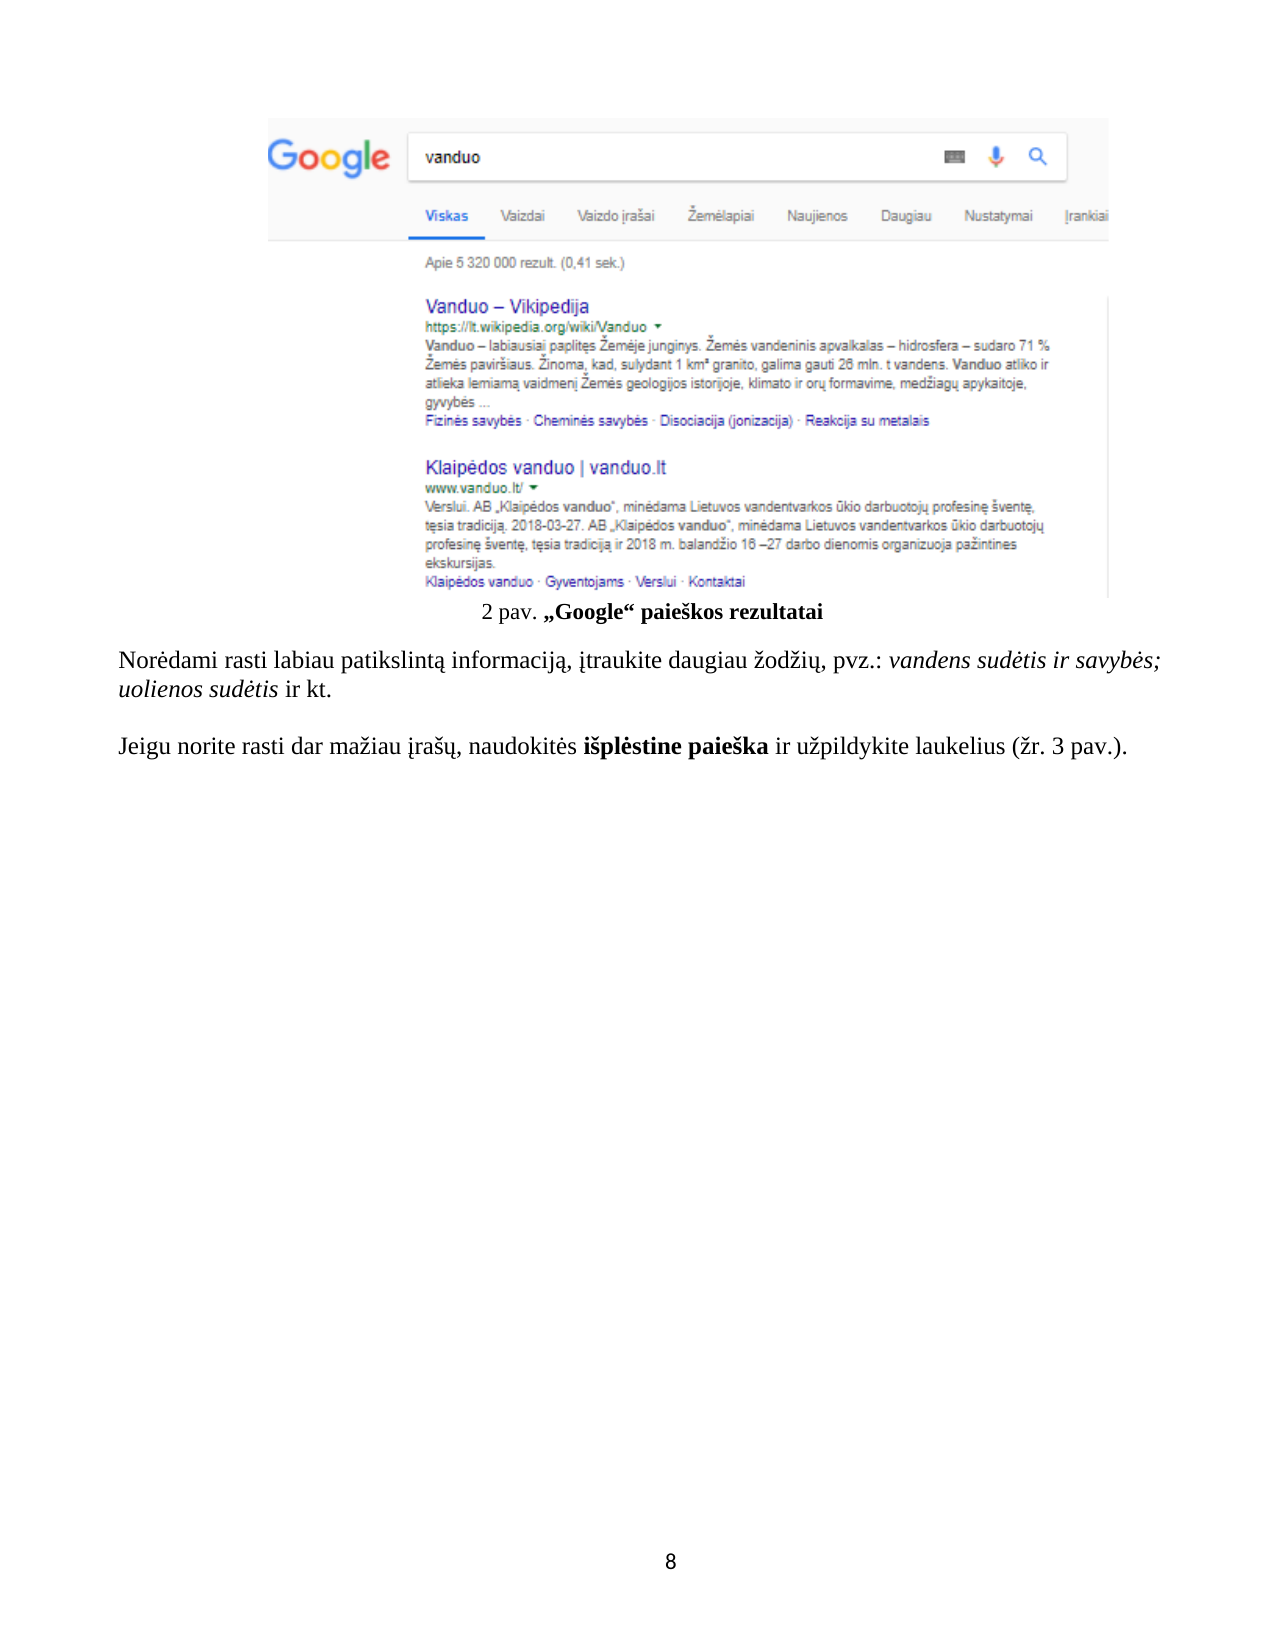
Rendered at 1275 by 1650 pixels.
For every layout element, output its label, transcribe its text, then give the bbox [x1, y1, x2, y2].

picture [268, 118, 1109, 598]
list Jeigu norite rasti dar mažiau įrašų, naudokitės išplėstine paieška ir užpildykite laukelius (žr. 3 pav.). [118, 731, 1186, 760]
text 2 pav. „Google“ paieškos rezultatai [118, 598, 1186, 624]
list Norėdami rasti labiau patikslintą informaciją, įtraukite daugiau žodžių, pvz.: vandens sudėtis ir savybės; uolienos sudėtis ir kt. [118, 645, 1186, 703]
